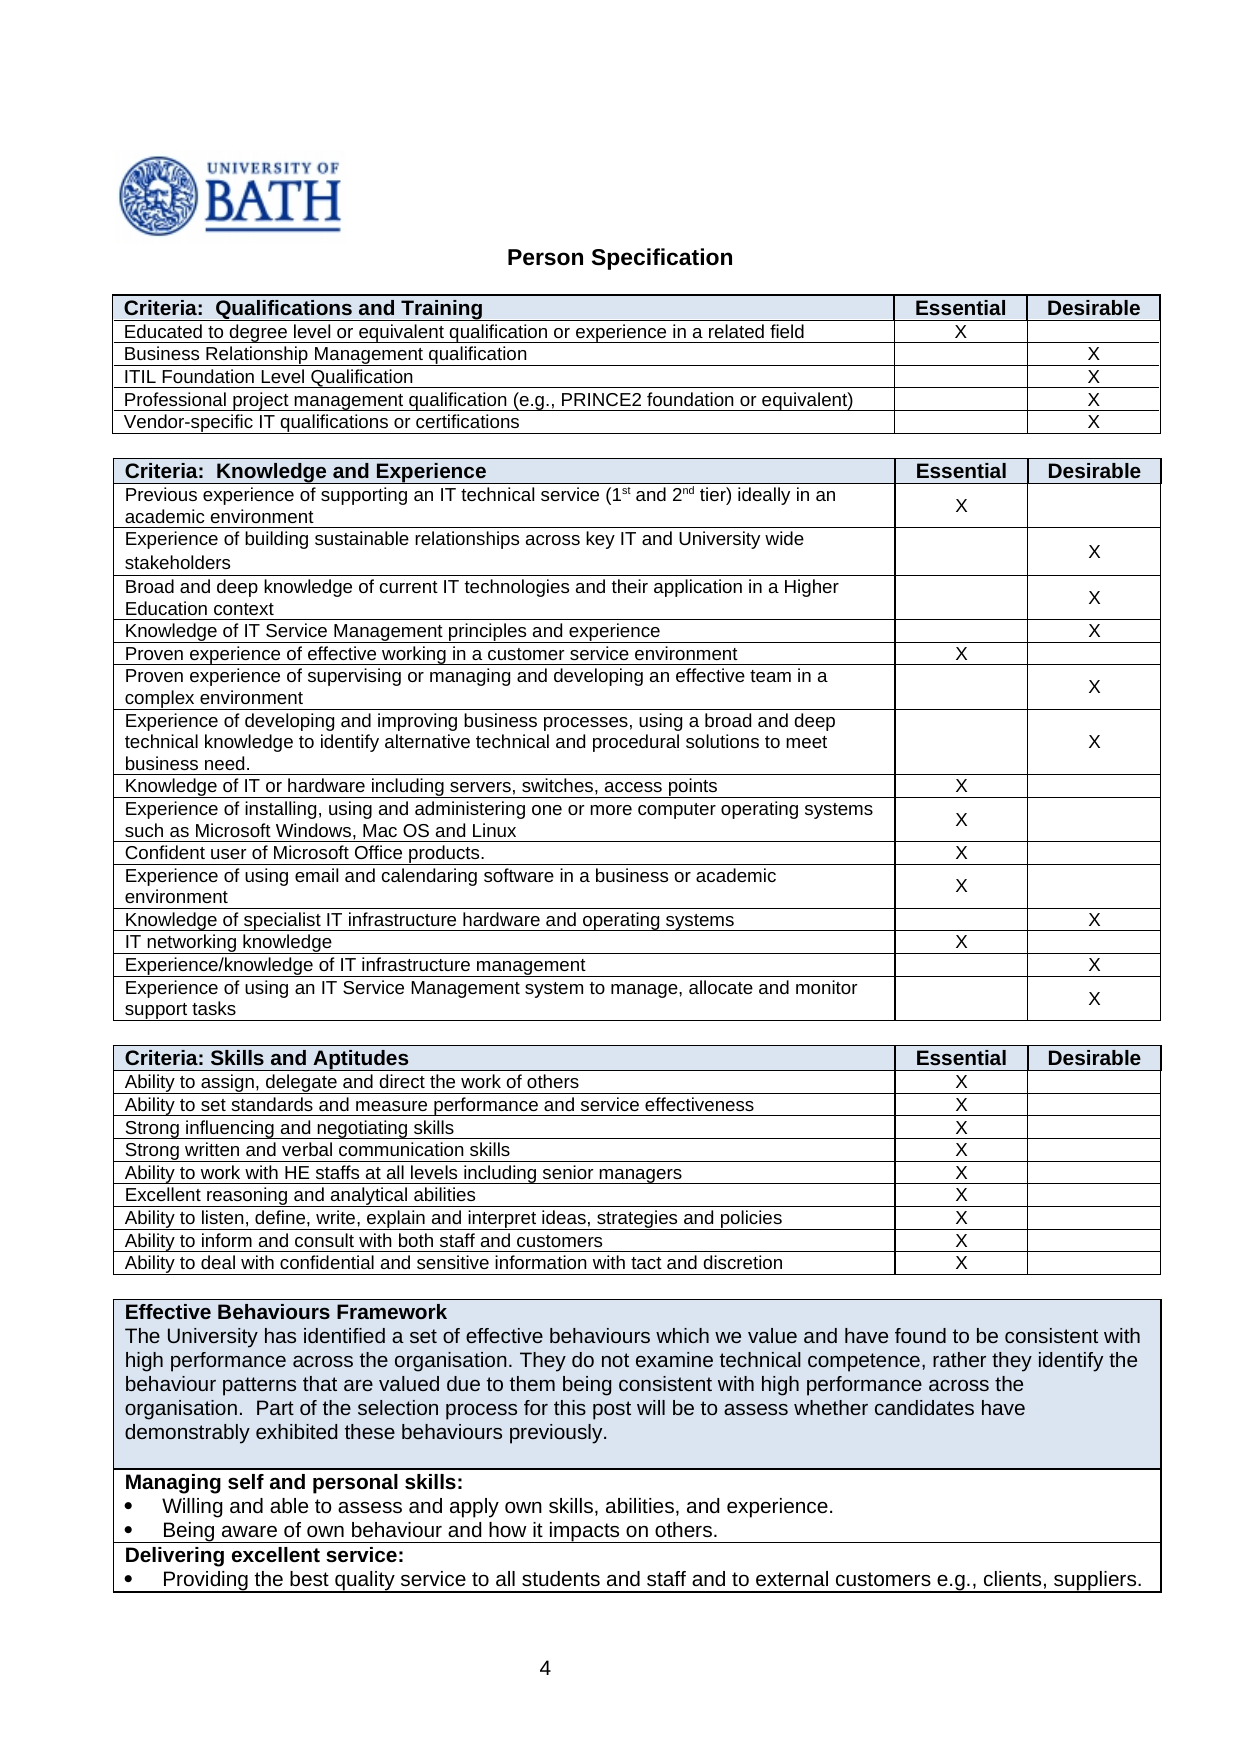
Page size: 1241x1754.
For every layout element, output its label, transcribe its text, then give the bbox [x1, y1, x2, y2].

table_cell [896, 977, 1027, 1020]
table_cell [895, 388, 1027, 410]
table_cell X [896, 643, 1027, 664]
table_cell Strong written and verbal communication skills [114, 1139, 894, 1161]
table_cell Proven experience of effective working in a customer service environment [114, 643, 894, 664]
table_cell [896, 710, 1027, 774]
picture [112, 150, 347, 244]
table_cell [1028, 1162, 1160, 1183]
table_cell [1028, 798, 1160, 841]
table_cell [1028, 321, 1160, 342]
table_cell [1028, 1139, 1160, 1161]
table_cell Educated to degree level or equivalent qualification or experience in a related field [113, 321, 894, 342]
table_cell ITIL Foundation Level Qualification [113, 366, 894, 387]
table_cell X [1028, 387, 1160, 410]
table_header Criteria: Knowledge and Experience [114, 459, 894, 483]
table_cell Experience of using email and calendaring software in a business or academic environment [114, 865, 894, 908]
table_cell [895, 343, 1027, 365]
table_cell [114, 1543, 1160, 1591]
table_cell Ability to inform and consult with both staff and customers [114, 1230, 894, 1251]
table_header Essential [896, 1046, 1027, 1070]
table_cell X [1028, 342, 1160, 365]
table_cell Ability to work with HE staffs at all levels including senior managers [114, 1162, 894, 1183]
table_cell X [896, 1162, 1027, 1183]
table_cell [1028, 775, 1160, 797]
table_cell [1028, 1116, 1160, 1138]
table_cell X [1028, 909, 1160, 930]
table_cell X [896, 931, 1027, 953]
table_cell X [896, 1116, 1027, 1138]
table_cell X [896, 1184, 1027, 1206]
table_cell Professional project management qualification (e.g., PRINCE2 foundation or equivalent) [113, 388, 894, 410]
table_cell Ability to deal with confidential and sensitive information with tact and discretion [114, 1252, 894, 1274]
table_cell [1028, 865, 1160, 908]
table_cell [896, 528, 1027, 575]
table_cell Confident user of Microsoft Office products. [114, 842, 894, 863]
table_cell X [1028, 410, 1160, 432]
table_cell X [896, 484, 1027, 527]
table_cell [896, 909, 1027, 930]
table_cell X [1028, 665, 1160, 708]
text Person Specification [112, 244, 1128, 270]
table_cell [896, 954, 1027, 976]
table_cell [895, 411, 1027, 432]
table_cell X [896, 1139, 1027, 1161]
table_cell Vendor-specific IT qualifications or certifications [113, 411, 894, 432]
table_cell [1028, 931, 1160, 953]
table_cell [1028, 842, 1160, 863]
table_cell Proven experience of supervising or managing and developing an effective team in a complex environment [114, 665, 894, 708]
table_cell [896, 576, 1027, 619]
table_header Desirable [1029, 1046, 1160, 1070]
table_cell X [896, 865, 1027, 908]
table_cell Experience of building sustainable relationships across key IT and University wide stakeholders [114, 528, 894, 575]
table_cell X [1028, 576, 1160, 619]
table_cell X [1028, 365, 1160, 387]
table_cell Experience of installing, using and administering one or more computer operating systems such as Microsoft Windows, Mac OS and Linux [114, 798, 894, 841]
table_cell Knowledge of specialist IT infrastructure hardware and operating systems [114, 909, 894, 930]
table_cell Experience of developing and improving business processes, using a broad and deep technical knowledge to identify alternative technical and procedural solutions to meet business need. [114, 710, 894, 774]
table_header Desirable [1028, 296, 1159, 319]
table_cell X [896, 775, 1027, 797]
table_cell [1028, 1071, 1160, 1093]
table_cell X [1028, 710, 1160, 774]
table_cell Managing self and personal skills: Willing and able to assess and apply own skills, abilities, and experience. Being aware of own behaviour and how it impacts on others. [114, 1470, 1160, 1542]
table_cell X [1028, 954, 1160, 976]
table_cell X [896, 1252, 1027, 1274]
table_cell [1028, 1184, 1160, 1206]
table_cell X [896, 842, 1027, 863]
table_cell [1028, 1094, 1160, 1115]
table_cell [896, 620, 1027, 642]
table_cell [896, 665, 1027, 708]
table_cell X [896, 1094, 1027, 1115]
table_cell X [896, 1207, 1027, 1228]
table_cell Excellent reasoning and analytical abilities [114, 1184, 894, 1206]
table_header Essential [895, 296, 1026, 319]
table_cell [1028, 484, 1160, 527]
table_cell Strong influencing and negotiating skills [114, 1116, 894, 1138]
table_cell X [896, 1071, 1027, 1093]
table_cell Previous experience of supporting an IT technical service (1st and 2nd tier) ideally in an academic environment [114, 484, 894, 527]
table_cell Ability to assign, delegate and direct the work of others [114, 1071, 894, 1093]
table_header Essential [896, 459, 1027, 483]
table_cell Business Relationship Management qualification [113, 343, 894, 365]
table_header Desirable [1029, 459, 1160, 483]
table_cell [1028, 643, 1160, 664]
table_header Effective Behaviours Framework The University has identified a set of effective behaviours which we value and have found to be consistent with high performance across the organisation. They do not examine technical competence, rather they identify the behaviour patterns that are valued due to them being consistent with high performance across the organisation. Part of the selection process for this post will be to assess whether candidates have demonstrably exhibited these behaviours previously. [114, 1300, 1160, 1468]
table_cell X [1028, 620, 1160, 642]
table_header Criteria: Qualifications and Training [113, 296, 893, 319]
table_cell Experience of using an IT Service Management system to manage, allocate and monitor support tasks [114, 977, 894, 1020]
table_cell Experience/knowledge of IT infrastructure management [114, 954, 894, 976]
table_cell Knowledge of IT or hardware including servers, switches, access points [114, 775, 894, 797]
table_cell X [1028, 528, 1160, 575]
table_cell X [1028, 977, 1160, 1020]
table_cell Ability to listen, define, write, explain and interpret ideas, strategies and policies [114, 1207, 894, 1228]
table_cell [1028, 1230, 1160, 1251]
table_cell [1028, 1252, 1160, 1274]
table_cell [1028, 1207, 1160, 1228]
table_cell X [895, 321, 1027, 342]
table_cell Broad and deep knowledge of current IT technologies and their application in a Higher Education context [114, 576, 894, 619]
table_cell X [896, 1230, 1027, 1251]
table_cell X [896, 798, 1027, 841]
table_header Criteria: Skills and Aptitudes [114, 1046, 894, 1070]
table_cell IT networking knowledge [114, 931, 894, 953]
table_cell Knowledge of IT Service Management principles and experience [114, 620, 894, 642]
table_cell Ability to set standards and measure performance and service effectiveness [114, 1094, 894, 1115]
table_cell [895, 366, 1027, 387]
